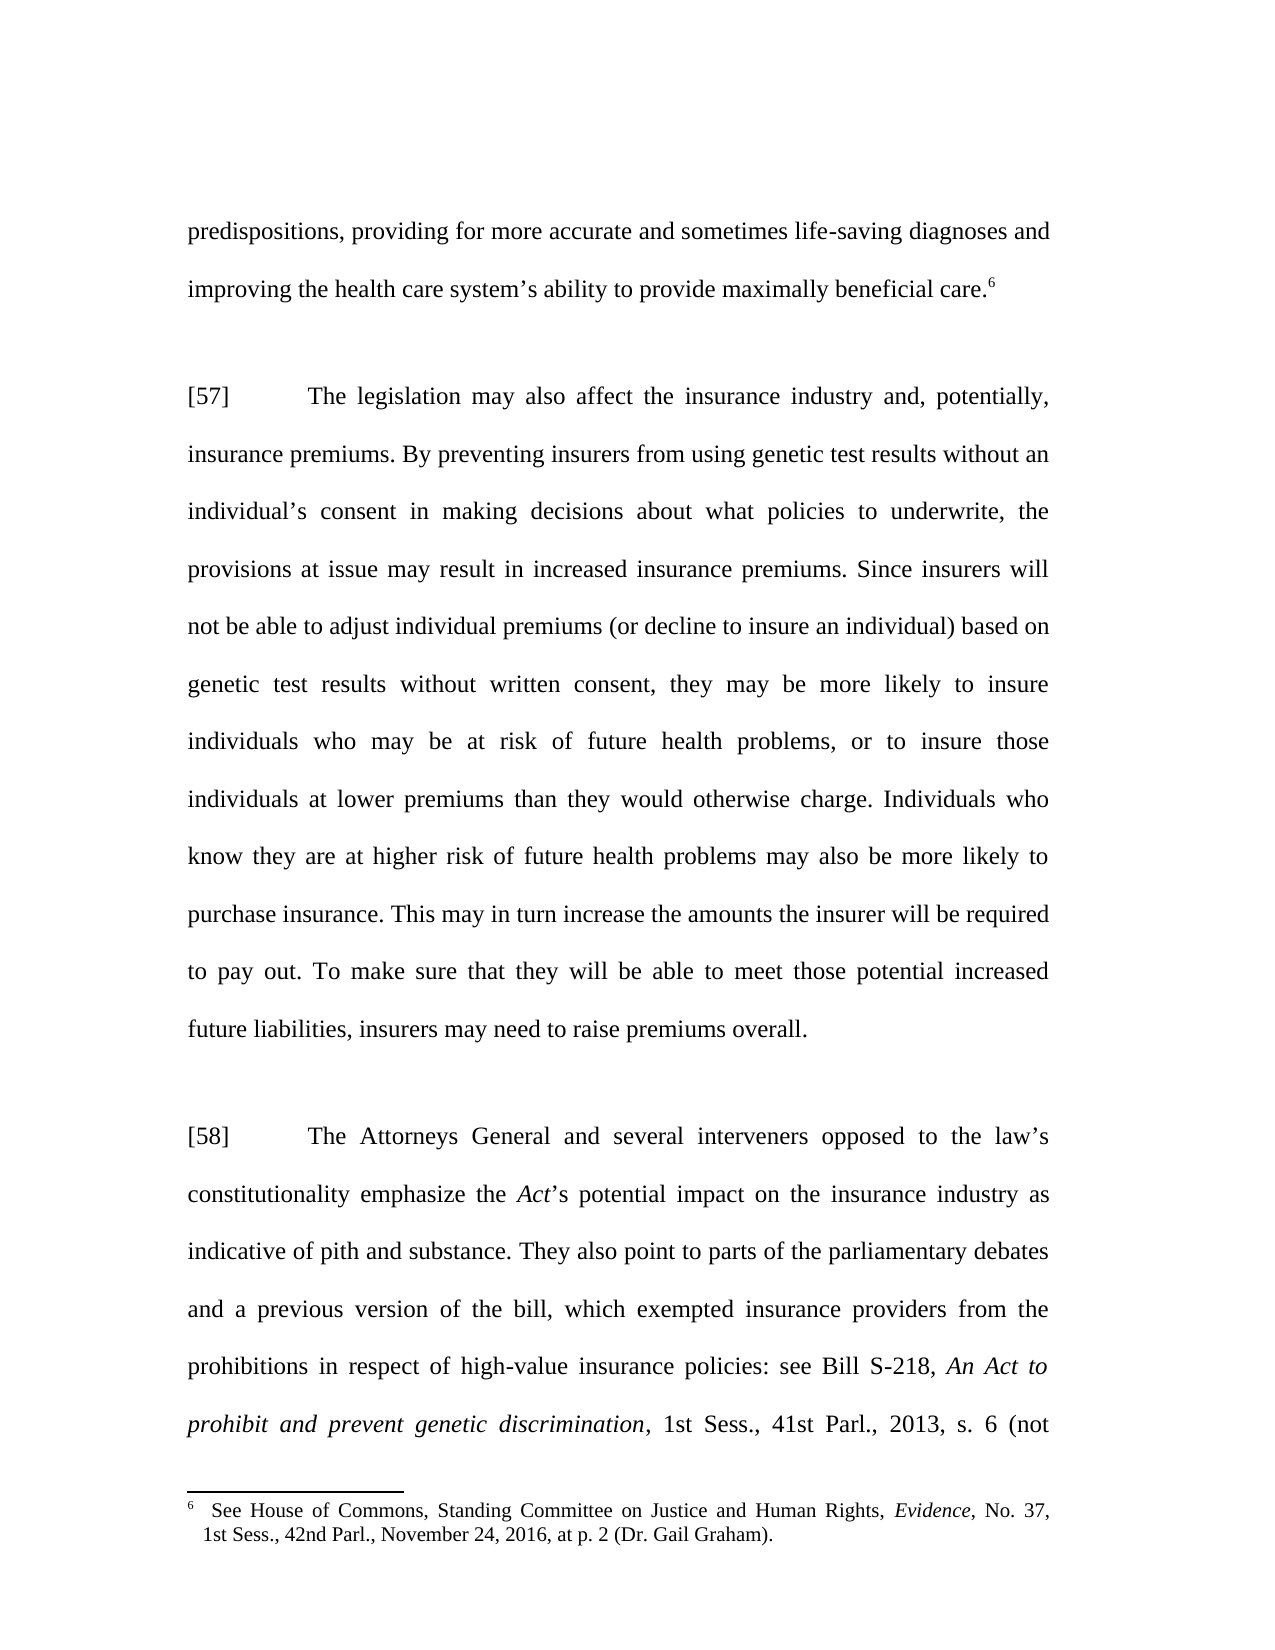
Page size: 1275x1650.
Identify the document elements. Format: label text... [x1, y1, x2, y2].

text The legislation may also affect the insurance industry and, potentially, insurance premiums. By preventing insurers from using genetic test results without an individual’s consent in making decisions about what policies to underwrite, the provisions at issue may result in increased insurance premiums. Since insurers will not be able to adjust individual premiums (or decline to insure an individual) based on genetic test results without written consent, they may be more likely to insure individuals who may be at risk of future health problems, or to insure those individuals at lower premiums than they would otherwise charge. Individuals who know they are at higher risk of future health problems may also be more likely to purchase insurance. This may in turn increase the amounts the insurer will be required to pay out. To make sure that they will be able to meet those potential increased future liabilities, insurers may need to raise premiums overall. [187, 381, 1050, 1043]
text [187, 216, 1050, 303]
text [187, 1121, 1050, 1438]
